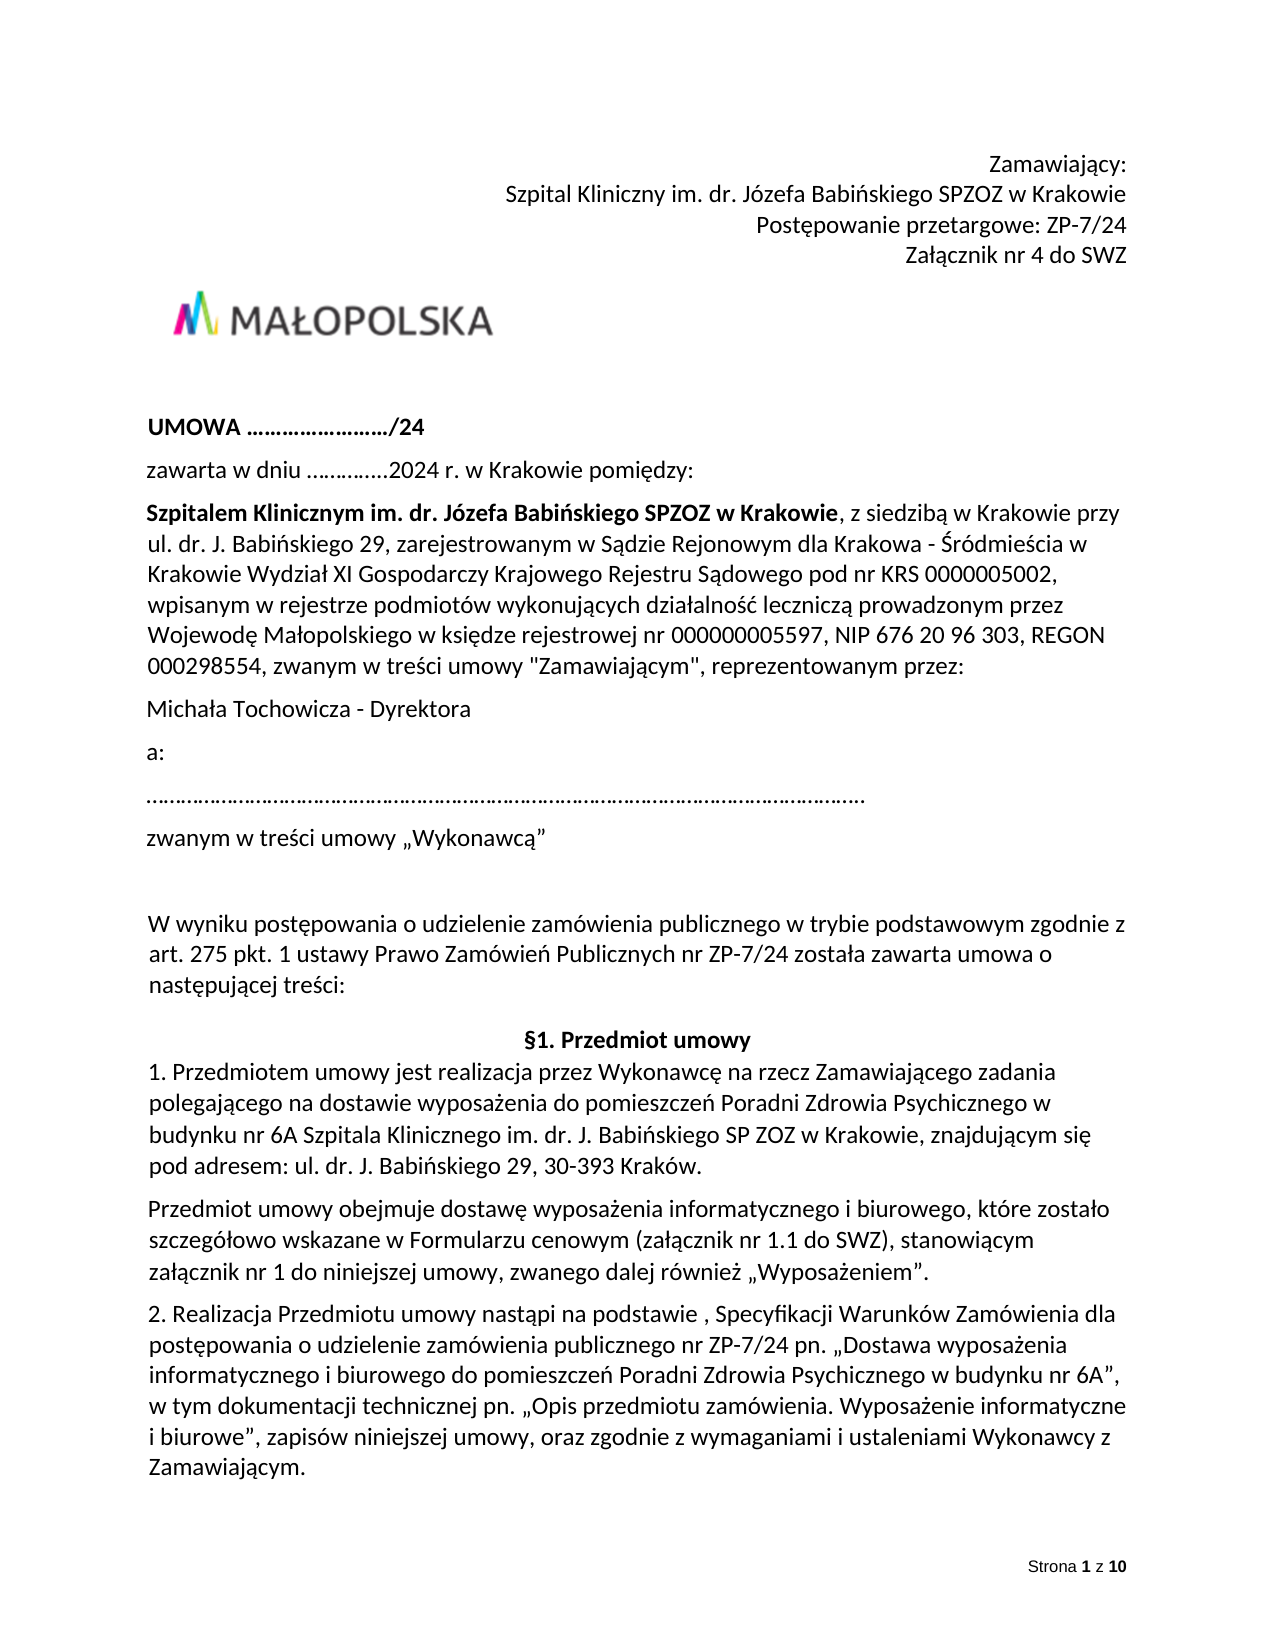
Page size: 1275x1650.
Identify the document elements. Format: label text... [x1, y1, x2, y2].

subtitle §1. Przedmiot umowy [148, 1025, 1127, 1055]
text Zamawiający: [148, 148, 1127, 178]
text Szpitalem Klinicznym im. dr. Józefa Babińskiego SPZOZ w Krakowie, z siedzibą w Krakowie przy ul. dr. J. Babińskiego 29, zarejestrowanym w Sądzie Rejonowym dla Krakowa - Śródmieścia w Krakowie Wydział XI Gospodarczy Krajowego Rejestru Sądowego pod nr KRS 0000005002, wpisanym w rejestrze podmiotów wykonujących działalność leczniczą prowadzonym przez Wojewodę Małopolskiego w księdze rejestrowej nr 000000005597, NIP 676 20 96 303, REGON 000298554, zwanym w treści umowy "Zamawiającym", reprezentowanym przez: [146, 497, 1127, 681]
text Załącznik nr 4 do SWZ [148, 239, 1127, 270]
text Przedmiot umowy obejmuje dostawę wyposażenia informatycznego i biurowego, które zostało szczegółowo wskazane w Formularzu cenowym (załącznik nr 1.1 do SWZ), stanowiącym załącznik nr 1 do niniejszej umowy, zwanego dalej również „Wyposażeniem”. [148, 1193, 1127, 1286]
text 1. Przedmiotem umowy jest realizacja przez Wykonawcę na rzecz Zamawiającego zadania polegającego na dostawie wyposażenia do pomieszczeń Poradni Zdrowia Psychicznego w budynku nr 6A Szpitala Klinicznego im. dr. J. Babińskiego SP ZOZ w Krakowie, znajdującym się pod adresem: ul. dr. J. Babińskiego 29, 30-393 Kraków. [148, 1056, 1127, 1181]
picture [147, 269, 521, 356]
text UMOWA ……………………/24 [148, 411, 1090, 442]
text Michała Tochowicza - Dyrektora [146, 693, 1127, 723]
text zawarta w dniu …………..2024 r. w Krakowie pomiędzy: [146, 454, 1127, 485]
text Postępowanie przetargowe: ZP-7/24 [148, 209, 1127, 239]
text zwanym w treści umowy „Wykonawcą” [146, 822, 1127, 853]
text …………………………………………………………………………………………………………….. [146, 779, 1127, 809]
text Szpital Kliniczny im. dr. Józefa Babińskiego SPZOZ w Krakowie [148, 178, 1127, 209]
text a: [146, 736, 1127, 767]
text 2. Realizacja Przedmiotu umowy nastąpi na podstawie , Specyfikacji Warunków Zamówienia dla postępowania o udzielenie zamówienia publicznego nr ZP-7/24 pn. „Dostawa wyposażenia informatycznego i biurowego do pomieszczeń Poradni Zdrowia Psychicznego w budynku nr 6A”, w tym dokumentacji technicznej pn. „Opis przedmiotu zamówienia. Wyposażenie informatyczne i biurowe”, zapisów niniejszej umowy, oraz zgodnie z wymaganiami i ustaleniami Wykonawcy z Zamawiającym. [148, 1299, 1127, 1482]
text W wyniku postępowania o udzielenie zamówienia publicznego w trybie podstawowym zgodnie z art. 275 pkt. 1 ustawy Prawo Zamówień Publicznych nr ZP-7/24 została zawarta umowa o następującej treści: [148, 908, 1127, 1000]
